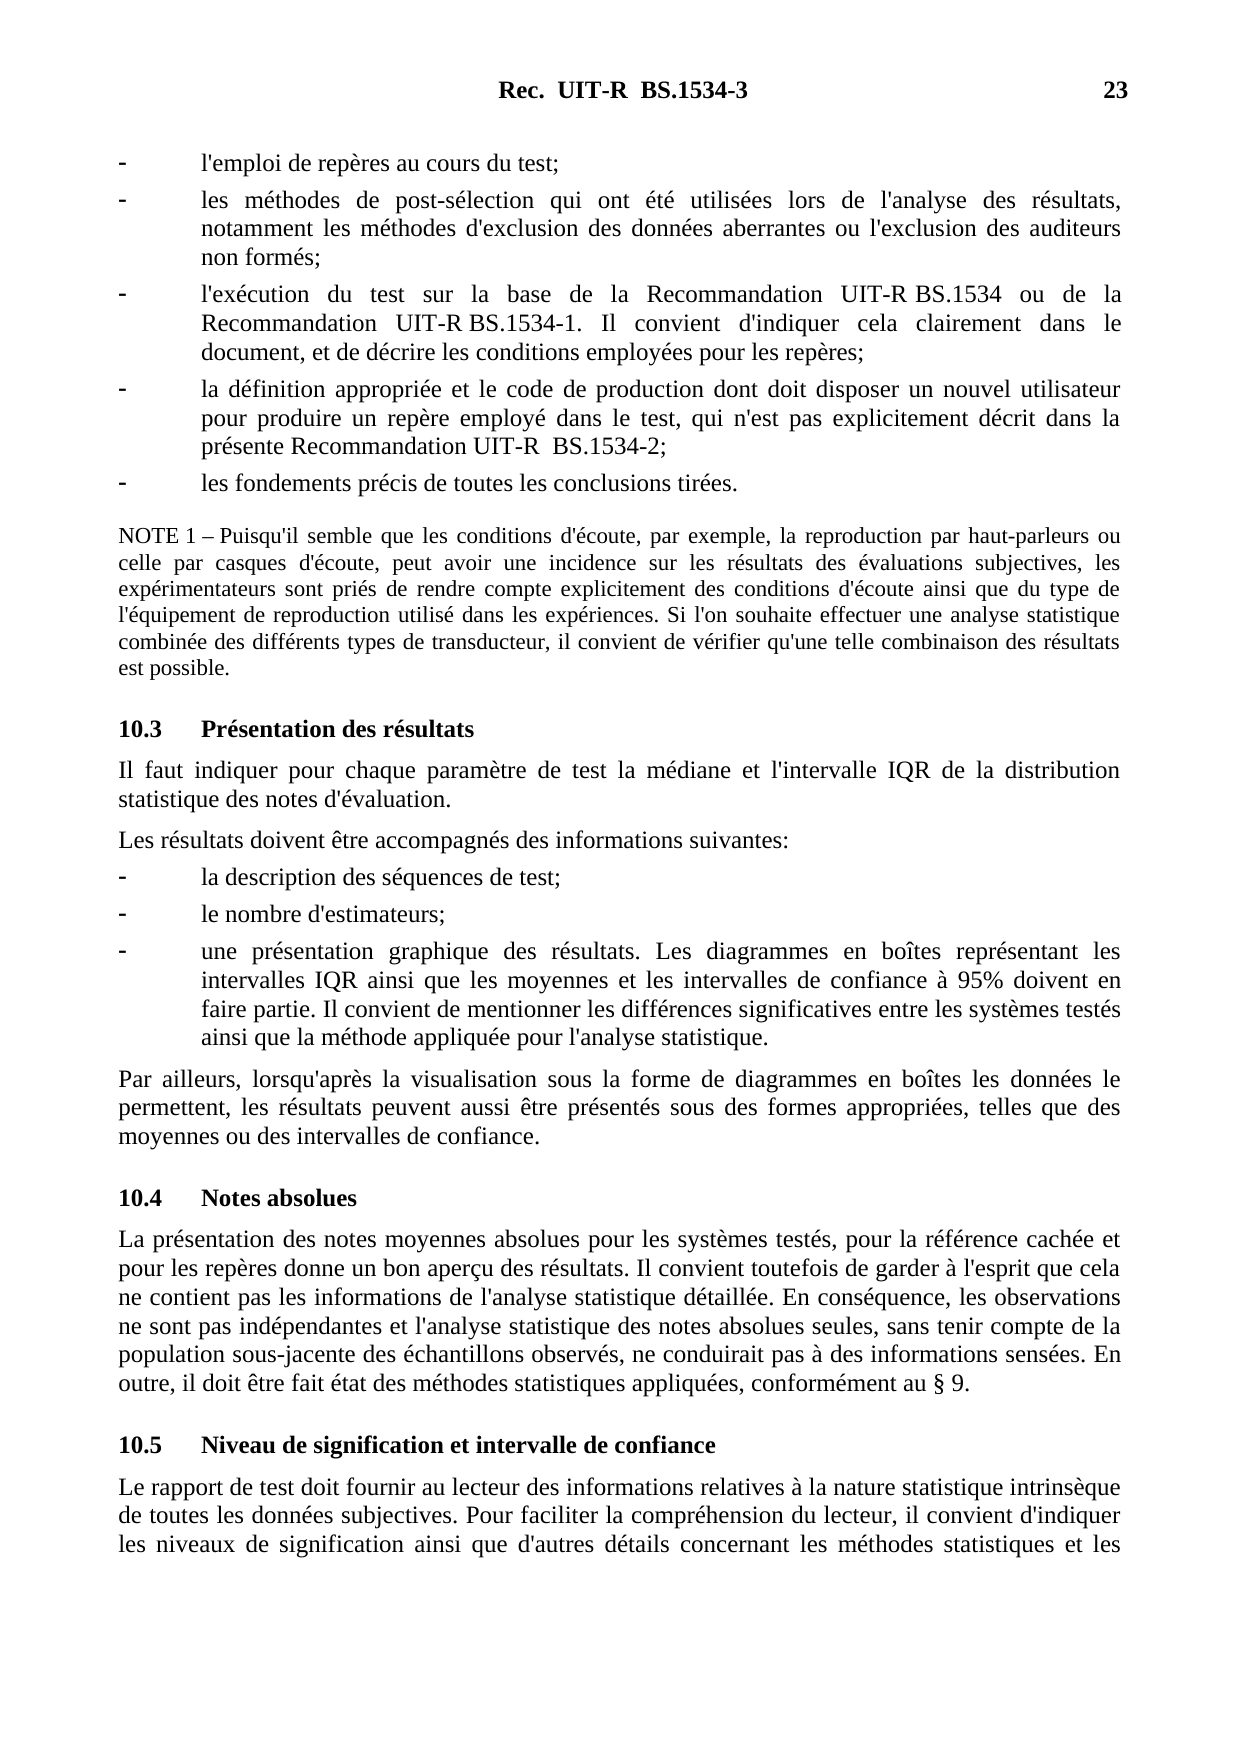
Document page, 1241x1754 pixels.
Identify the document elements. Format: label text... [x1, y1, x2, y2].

text l'emploi de repères au cours du test; [118, 148, 1122, 176]
text NOTE 1 – Puisqu'il semble que les conditions d'écoute, par exemple, la reproduction par haut-parleurs ou celle par casques d'écoute, peut avoir une incidence sur les résultats des évaluations subjectives, les expérimentateurs sont priés de rendre compte explicitement des conditions d'écoute ainsi que du type de l'équipement de reproduction utilisé dans les expériences. Si l'on souhaite effectuer une analyse statistique combinée des différents types de transducteur, il convient de vérifier qu'une telle combinaison des résultats est possible. [118, 522, 1122, 680]
subtitle 10.5 Niveau de signification et intervalle de confiance [118, 1430, 1122, 1459]
subtitle 10.4 Notes absolues [118, 1183, 1122, 1212]
text Les résultats doivent être accompagnés des informations suivantes: [118, 825, 1122, 854]
text les fondements précis de toutes les conclusions tirées. [118, 468, 1122, 497]
text la définition appropriée et le code de production dont doit disposer un nouvel utilisateur pour produire un repère employé dans le test, qui n'est pas explicitement décrit dans la présente Recommandation UIT-R BS.1534-2; [118, 374, 1122, 460]
text une présentation graphique des résultats. Les diagrammes en boîtes représentant les intervalles IQR ainsi que les moyennes et les intervalles de confiance à 95% doivent en faire partie. Il convient de mentionner les différences significatives entre les systèmes testés ainsi que la méthode appliquée pour l'analyse statistique. [118, 936, 1122, 1051]
text la description des séquences de test; [118, 862, 1122, 891]
subtitle 10.3 Présentation des résultats [118, 714, 1122, 742]
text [118, 1472, 1122, 1558]
text Par ailleurs, lorsqu'après la visualisation sous la forme de diagrammes en boîtes les données le permettent, les résultats peuvent aussi être présentés sous des formes appropriées, telles que des moyennes ou des intervalles de confiance. [118, 1064, 1122, 1150]
text Il faut indiquer pour chaque paramètre de test la médiane et l'intervalle IQR de la distribution statistique des notes d'évaluation. [118, 755, 1122, 812]
text le nombre d'estimateurs; [118, 899, 1122, 928]
text l'exécution du test sur la base de la Recommandation UIT-R BS.1534 ou de la Recommandation UIT-R BS.1534-1. Il convient d'indiquer cela clairement dans le document, et de décrire les conditions employées pour les repères; [118, 279, 1122, 366]
text La présentation des notes moyennes absolues pour les systèmes testés, pour la référence cachée et pour les repères donne un bon aperçu des résultats. Il convient toutefois de garder à l'esprit que cela ne contient pas les informations de l'analyse statistique détaillée. En conséquence, les observations ne sont pas indépendantes et l'analyse statistique des notes absolues seules, sans tenir compte de la population sous-jacente des échantillons observés, ne conduirait pas à des informations sensées. En outre, il doit être fait état des méthodes statistiques appliquées, conformément au § 9. [118, 1224, 1122, 1397]
text les méthodes de post-sélection qui ont été utilisées lors de l'analyse des résultats, notamment les méthodes d'exclusion des données aberrantes ou l'exclusion des auditeurs non formés; [118, 185, 1122, 271]
